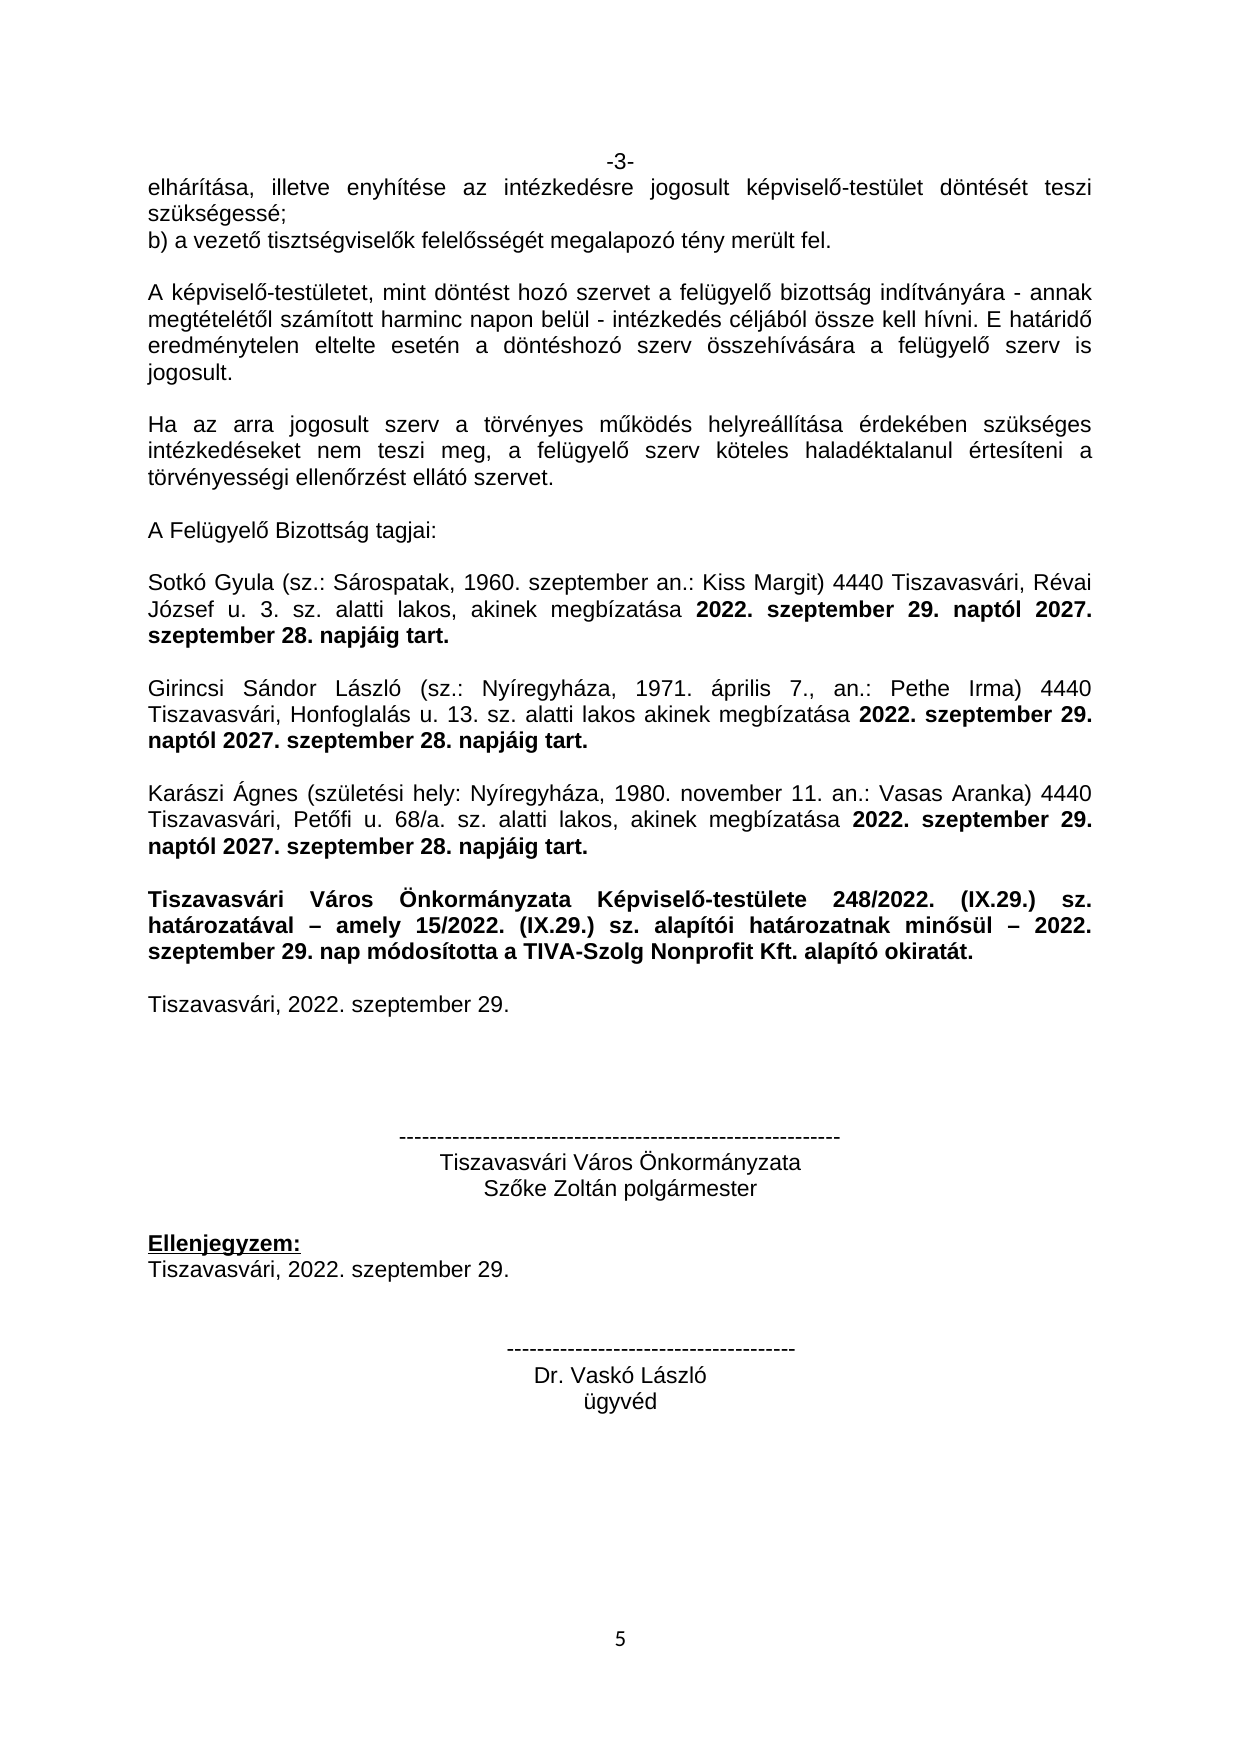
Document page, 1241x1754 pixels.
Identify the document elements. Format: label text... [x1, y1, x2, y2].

text Girincsi Sándor László (sz.: Nyíregyháza, 1971. április 7., an.: Pethe Irma) 4440 Tiszavasvári, Honfoglalás u. 13. sz. alatti lakos akinek megbízatása 2022. szeptember 29. naptól 2027. szeptember 28. napjáig tart. [148, 675, 1093, 754]
text Karászi Ágnes (születési hely: Nyíregyháza, 1980. november 11. an.: Vasas Aranka) 4440 Tiszavasvári, Petőfi u. 68/a. sz. alatti lakos, akinek megbízatása 2022. szeptember 29. naptól 2027. szeptember 28. napjáig tart. [148, 780, 1093, 859]
text -------------------------------------- [369, 1335, 1093, 1362]
text Tiszavasvári, 2022. szeptember 29. [148, 1256, 1093, 1282]
text A képviselő-testületet, mint döntést hozó szervet a felügyelő bizottság indítványára - annak megtételétől számított harminc napon belül - intézkedés céljából össze kell hívni. E határidő eredménytelen eltelte esetén a döntéshozó szerv összehívására a felügyelő szerv is jogosult. [148, 279, 1093, 385]
text Tiszavasvári Város Önkormányzata Képviselő-testülete 248/2022. (IX.29.) sz. határozatával – amely 15/2022. (IX.29.) sz. alapítói határozatnak minősül – 2022. szeptember 29. nap módosította a TIVA-Szolg Nonprofit Kft. alapító okiratát. [148, 886, 1093, 964]
text A Felügyelő Bizottság tagjai: [148, 517, 1093, 543]
text Szőke Zoltán polgármester [148, 1175, 1093, 1202]
text Ha az arra jogosult szerv a törvényes működés helyreállítása érdekében szükséges intézkedéseket nem teszi meg, a felügyelő szerv köteles haladéktalanul értesíteni a törvényességi ellenőrzést ellátó szervet. [148, 411, 1093, 490]
text Sotkó Gyula (sz.: Sárospatak, 1960. szeptember an.: Kiss Margit) 4440 Tiszavasvári, Révai József u. 3. sz. alatti lakos, akinek megbízatása 2022. szeptember 29. naptól 2027. szeptember 28. napjáig tart. [148, 569, 1093, 648]
text ügyvéd [148, 1388, 1093, 1414]
text Tiszavasvári Város Önkormányzata [148, 1149, 1093, 1175]
text -3- [148, 148, 1093, 174]
text Dr. Vaskó László [148, 1362, 1093, 1388]
text ---------------------------------------------------------- [148, 1123, 1093, 1149]
text Ellenjegyzem: [148, 1230, 1093, 1256]
text b) a vezető tisztségviselők felelősségét megalapozó tény merült fel. [148, 227, 1093, 253]
text Tiszavasvári, 2022. szeptember 29. [148, 991, 1093, 1017]
text elhárítása, illetve enyhítése az intézkedésre jogosult képviselő-testület döntését teszi szükségessé; [148, 174, 1093, 227]
